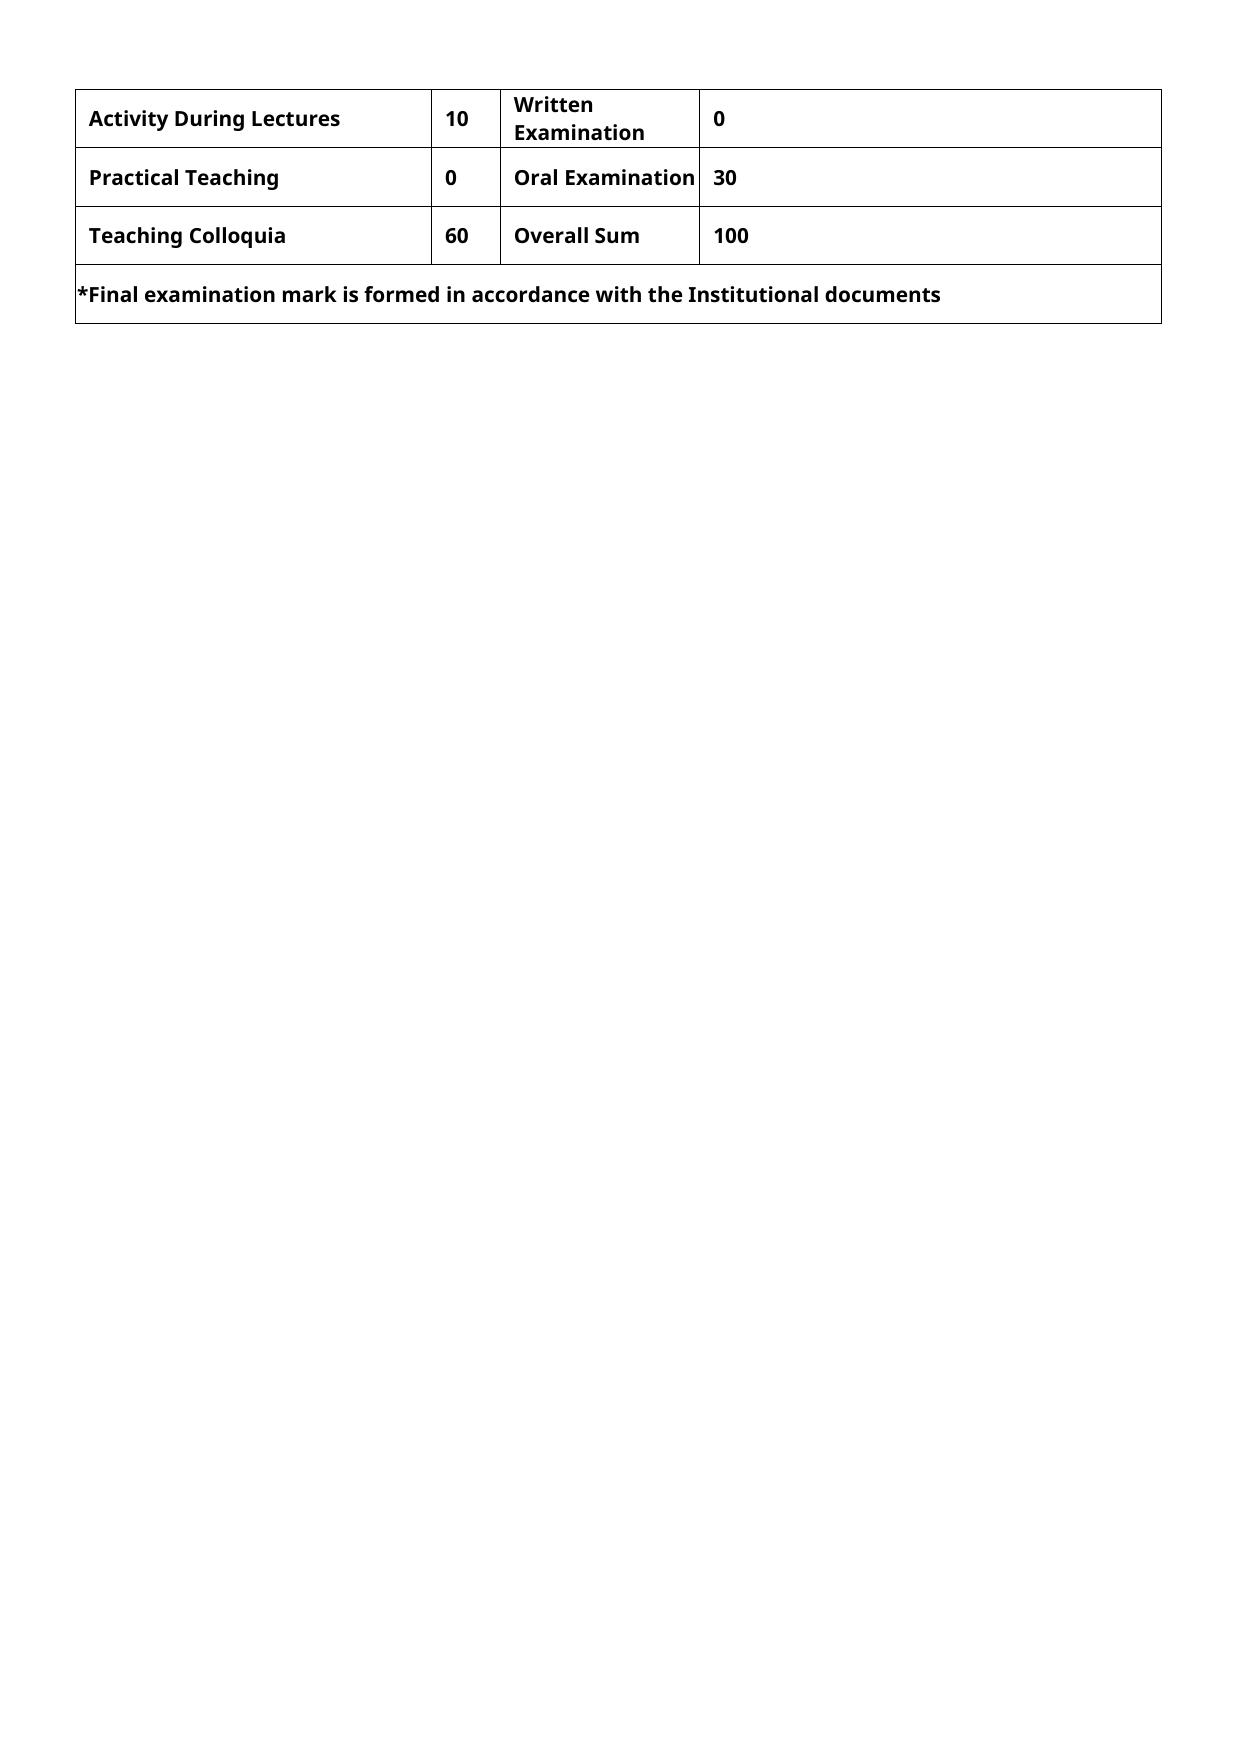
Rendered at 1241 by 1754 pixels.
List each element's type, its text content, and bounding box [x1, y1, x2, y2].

table_cell Oral Examination [501, 148, 699, 206]
table_cell 30 [700, 148, 1161, 206]
table_cell 60 [432, 207, 500, 264]
table_cell 0 [700, 90, 1161, 147]
table_cell *Final examination mark is formed in accordance with the Institutional documents [76, 265, 1161, 323]
table_cell 100 [700, 207, 1161, 264]
table_cell Activity During Lectures [76, 90, 431, 147]
table_cell Written Examination [501, 90, 699, 147]
table_cell 0 [432, 148, 500, 206]
table_cell 10 [432, 90, 500, 147]
table_cell Overall Sum [501, 207, 699, 264]
table_cell Teaching Colloquia [76, 207, 431, 264]
table_cell Practical Teaching [76, 148, 431, 206]
